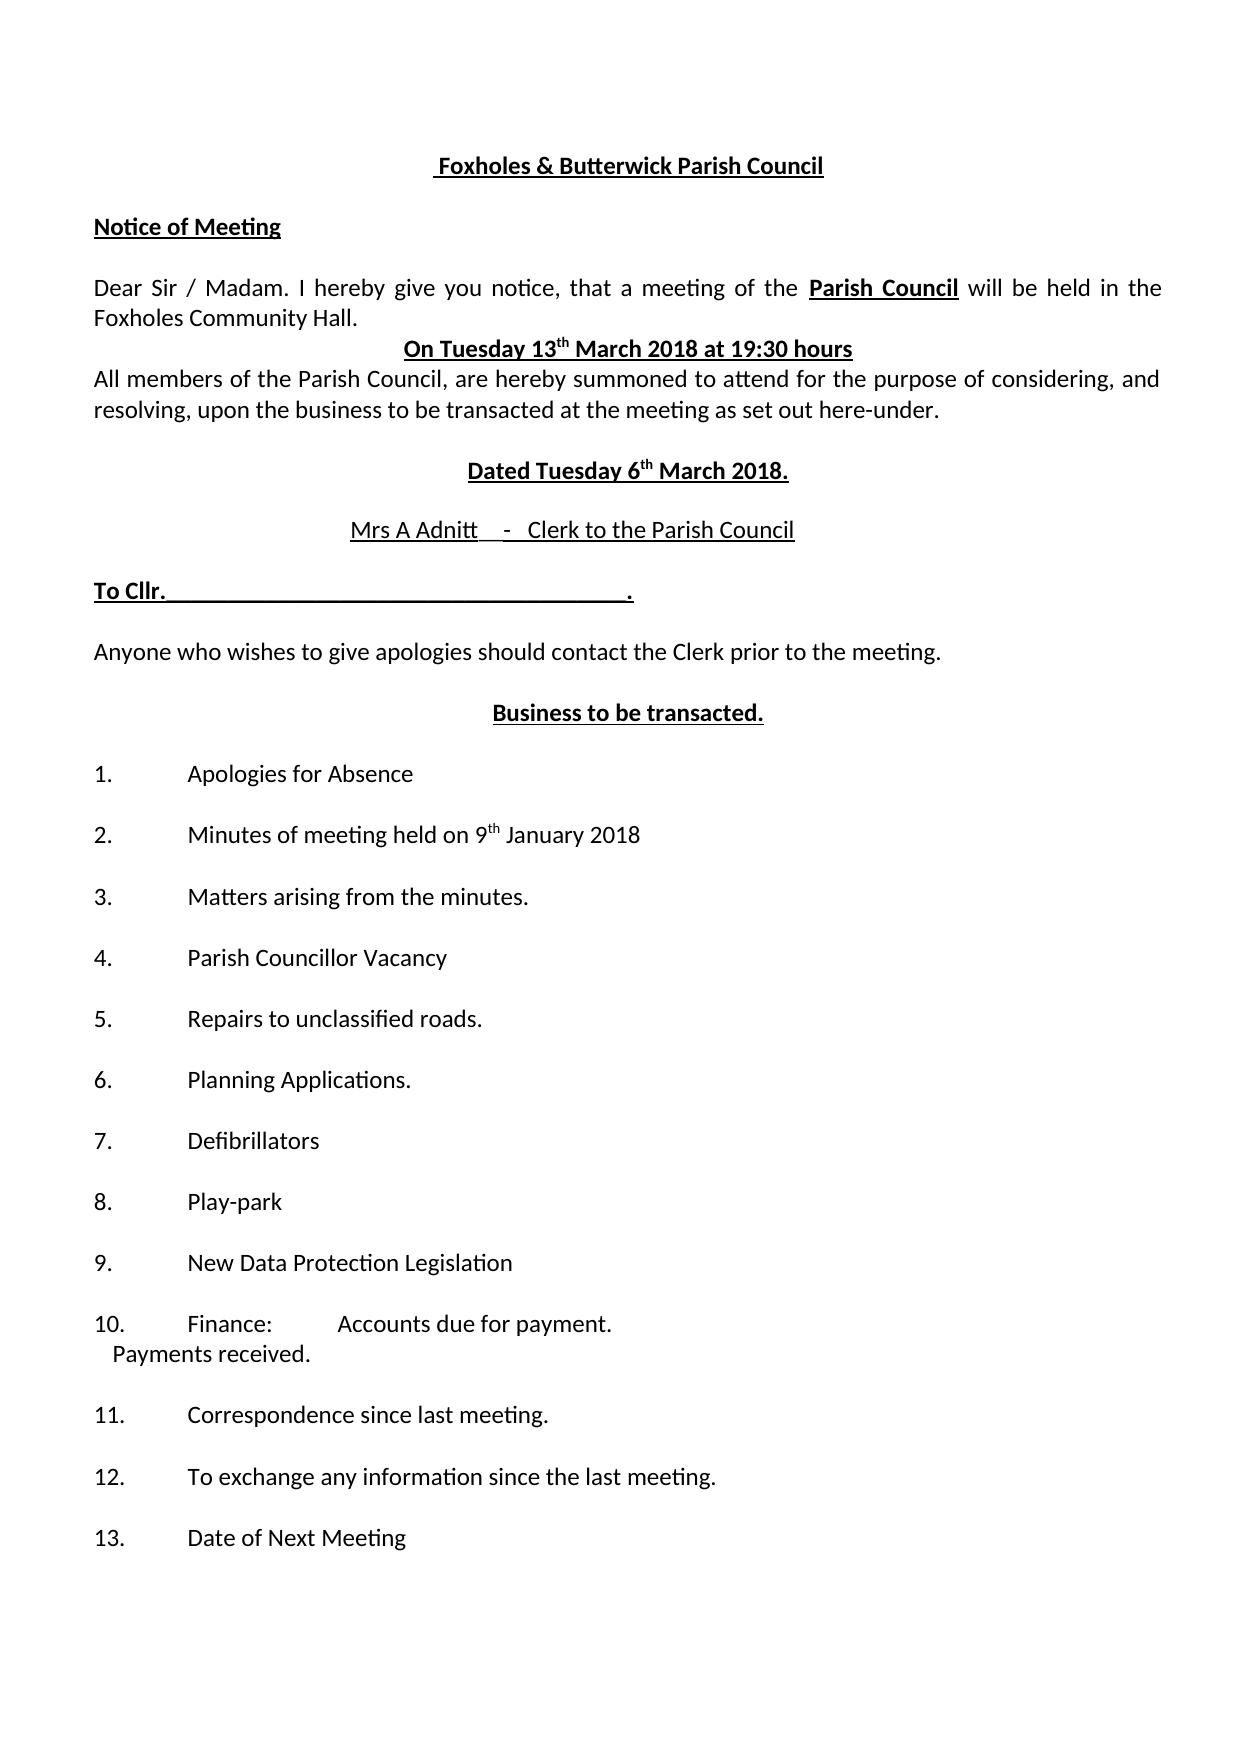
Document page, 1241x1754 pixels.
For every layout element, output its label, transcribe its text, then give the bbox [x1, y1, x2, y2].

text 8. Play-park [94, 1186, 1162, 1216]
text Notice of Meeting [94, 211, 1162, 242]
text All members of the Parish Council, are hereby summoned to attend for the purpose of considering, and resolving, upon the business to be transacted at the meeting as set out here-under. [94, 364, 1162, 425]
text 5. Repairs to unclassified roads. [94, 1003, 1162, 1033]
text 4. Parish Councillor Vacancy [94, 942, 1162, 972]
text Mrs A Adnitt__- Clerk to the Parish Council [94, 514, 1162, 545]
text Dated Tuesday 6th March 2018. [94, 455, 1162, 486]
text Payments received. [94, 1338, 1162, 1369]
text 9. New Data Protection Legislation [94, 1247, 1162, 1277]
text 10. Finance: Accounts due for payment. [94, 1308, 1162, 1338]
text Anyone who wishes to give apologies should contact the Clerk prior to the meeting. [94, 637, 1162, 667]
text Business to be transacted. [94, 698, 1162, 728]
text 3. Matters arising from the minutes. [94, 881, 1162, 911]
text 11. Correspondence since last meeting. [94, 1399, 1162, 1430]
text 2. Minutes of meeting held on 9th January 2018 [94, 820, 1162, 850]
text On Tuesday 13th March 2018 at 19:30 hours [94, 333, 1162, 364]
text 1. Apologies for Absence [94, 759, 1162, 789]
text Foxholes & Butterwick Parish Council [94, 150, 1162, 181]
text 12. To exchange any information since the last meeting. [94, 1461, 1162, 1491]
text To Cllr._____________________________________. [94, 576, 1162, 606]
text 13. Date of Next Meeting [94, 1522, 1162, 1552]
text Dear Sir / Madam. I hereby give you notice, that a meeting of the Parish Council will be held in the Foxholes Community Hall. [94, 272, 1162, 333]
text 7. Defibrillators [94, 1125, 1162, 1155]
text 6. Planning Applications. [94, 1064, 1162, 1094]
